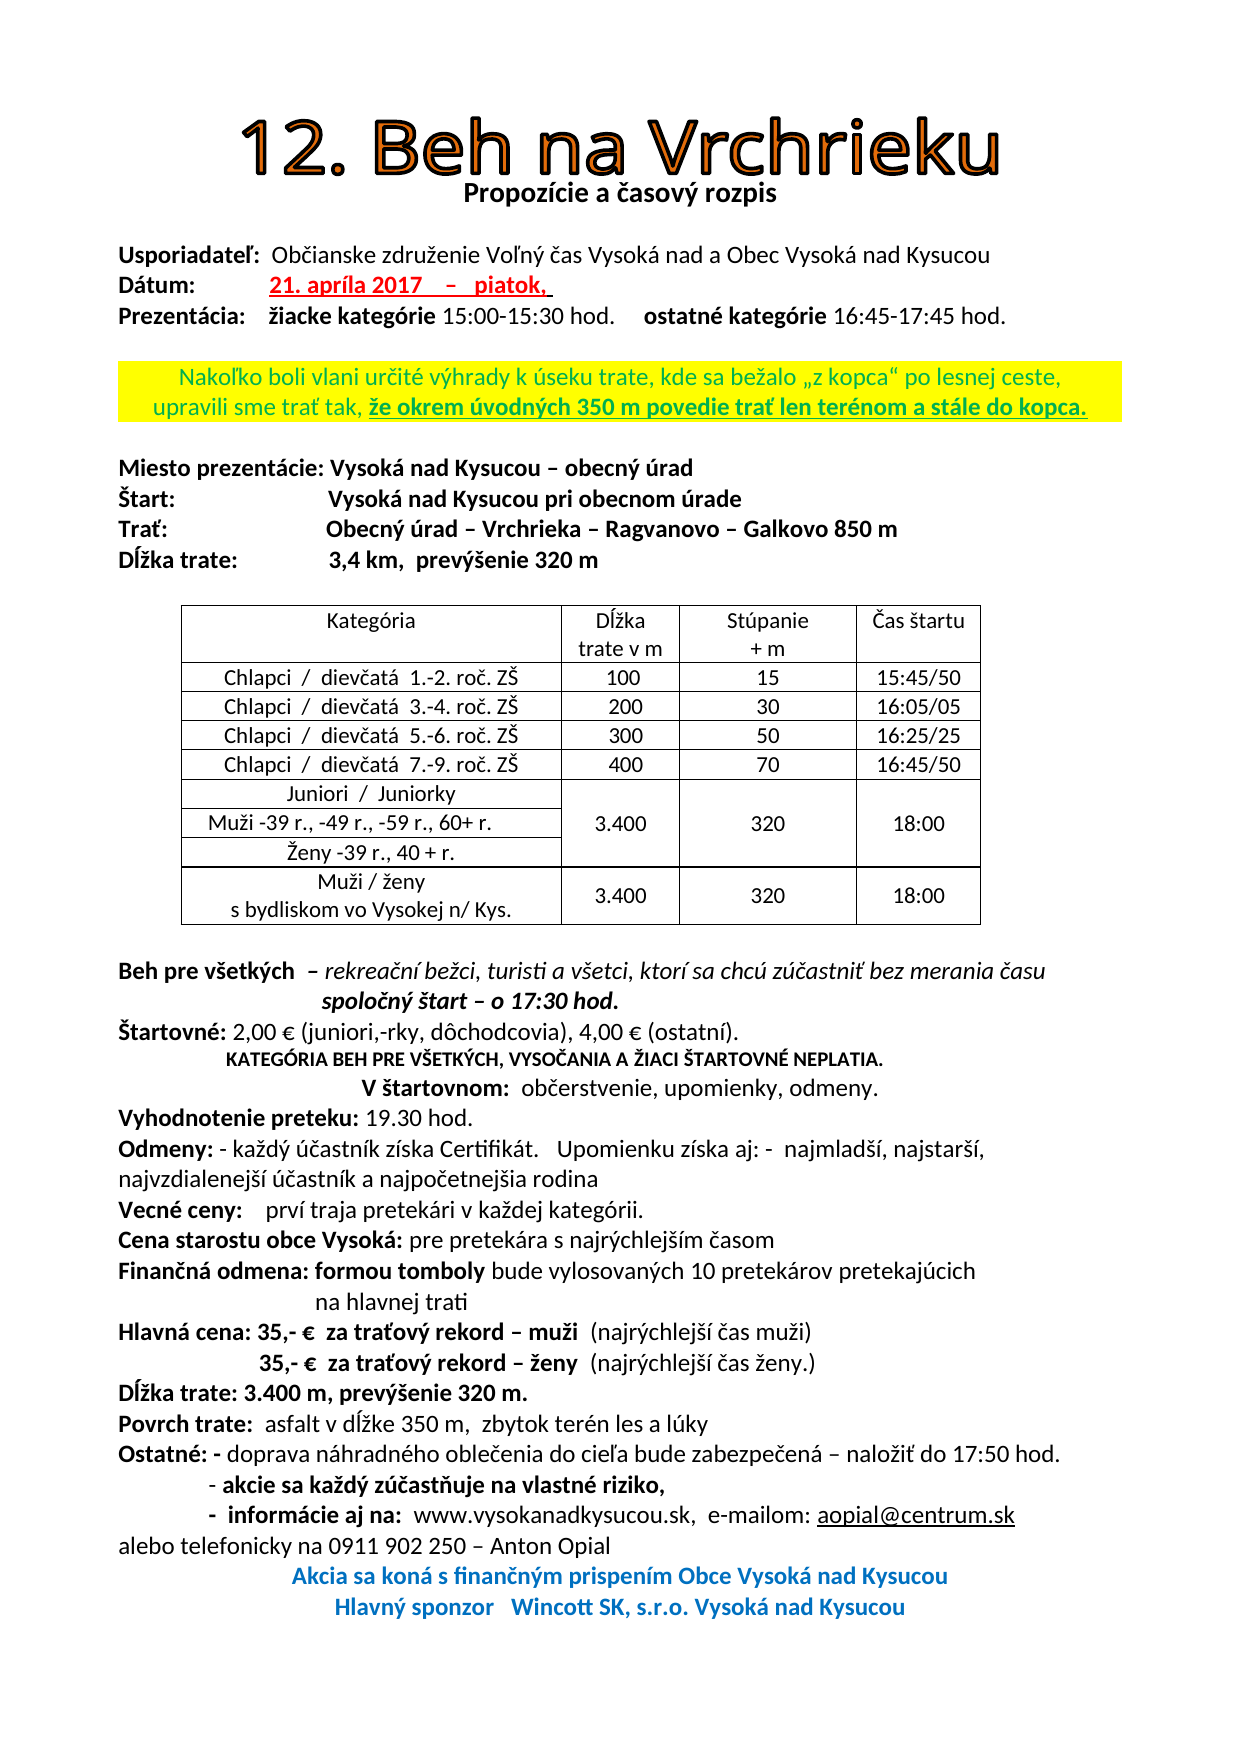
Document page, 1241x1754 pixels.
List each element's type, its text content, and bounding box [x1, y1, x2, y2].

text - akcie sa každý zúčastňuje na vlastné riziko, [118, 1469, 1122, 1499]
table_header Kategória [182, 606, 561, 662]
table_cell 16:05/05 [857, 692, 980, 720]
text Ostatné: - doprava náhradného oblečenia do cieľa bude zabezpečená – naložiť do 17:50 hod. [118, 1438, 1122, 1469]
table_cell 30 [680, 692, 856, 720]
table_cell Juniori / Juniorky [182, 780, 561, 807]
text Vecné ceny: prví traja pretekári v každej kategórii. [118, 1194, 1122, 1224]
table_cell 50 [680, 721, 856, 749]
text V štartovnom: občerstvenie, upomienky, odmeny. [118, 1072, 1122, 1102]
text Nakoľko boli vlani určité výhrady k úseku trate, kde sa bežalo „z kopca“ po lesnej ceste, upravili sme trať tak, že okrem úvodných 350 m povedie trať len terénom a stále do kopca. [118, 361, 1122, 422]
text Štartovné: 2,00 € (juniori,-rky, dôchodcovia), 4,00 € (ostatní). [118, 1016, 1122, 1047]
text Odmeny: - každý účastník získa Certifikát. Upomienku získa aj: - najmladší, najstarší, najvzdialenejší účastník a najpočetnejšia rodina [118, 1133, 1122, 1194]
table_cell 3.400 [562, 780, 679, 866]
table_cell 16:45/50 [857, 750, 980, 778]
text Štart: Vysoká nad Kysucou pri obecnom úrade [118, 483, 1122, 513]
table_cell Chlapci / dievčatá 3.-4. roč. ZŠ [182, 692, 561, 720]
table_cell 15 [680, 663, 856, 691]
text Trať: Obecný úrad – Vrchrieka – Ragvanovo – Galkovo 850 m [118, 513, 1122, 544]
text Miesto prezentácie: Vysoká nad Kysucou – obecný úrad [118, 452, 1122, 483]
table_cell 15:45/50 [857, 663, 980, 691]
text spoločný štart – o 17:30 hod. [118, 986, 1122, 1016]
table_cell 16:25/25 [857, 721, 980, 749]
text Hlavná cena: 35,- € za traťový rekord – muži (najrýchlejší čas muži) [118, 1316, 1122, 1347]
table_cell 300 [562, 721, 679, 749]
table_header Dĺžka trate v m [562, 606, 679, 662]
table_cell Chlapci / dievčatá 1.-2. roč. ZŠ [182, 663, 561, 691]
text - informácie aj na: www.vysokanadkysucou.sk, e-mailom: aopial@centrum.sk alebo telefonicky na 0911 902 250 – Anton Opial [118, 1499, 1122, 1560]
text Beh pre všetkých – rekreační bežci, turisti a všetci, ktorí sa chcú zúčastniť bez merania času [118, 955, 1122, 986]
text Finančná odmena: formou tomboly bude vylosovaných 10 pretekárov pretekajúcich [118, 1255, 1122, 1286]
text Hlavný sponzor Wincott SK, s.r.o. Vysoká nad Kysucou [118, 1591, 1122, 1621]
table_cell 100 [562, 663, 679, 691]
table_cell Chlapci / dievčatá 7.-9. roč. ZŠ [182, 750, 561, 778]
table_cell 200 [562, 692, 679, 720]
text Cena starostu obce Vysoká: pre pretekára s najrýchlejším časom [118, 1224, 1122, 1255]
table_header Čas štartu [857, 606, 980, 662]
table_cell 3.400 [562, 868, 679, 923]
table_cell 18:00 [857, 868, 980, 923]
table_cell 70 [680, 750, 856, 778]
table_cell 320 [680, 868, 856, 923]
text Dĺžka trate: 3.400 m, prevýšenie 320 m. [118, 1377, 1122, 1408]
text Vyhodnotenie preteku: 19.30 hod. [118, 1102, 1122, 1133]
text Prezentácia: žiacke kategórie 15:00-15:30 hod. ostatné kategórie 16:45-17:45 hod. [118, 300, 1122, 330]
text Dĺžka trate: 3,4 km, prevýšenie 320 m [118, 544, 1122, 574]
table_cell Muži / ženy s bydliskom vo Vysokej n/ Kys. [182, 868, 561, 923]
table_cell Muži -39 r., -49 r., -59 r., 60+ r. [182, 809, 561, 837]
text Povrch trate: asfalt v dĺžke 350 m, zbytok terén les a lúky [118, 1408, 1122, 1438]
text KATEGÓRIA BEH PRE VŠETKÝCH, VYSOČANIA A ŽIACI štartovné neplatia. [118, 1047, 1122, 1072]
table_cell Ženy -39 r., 40 + r. [182, 838, 561, 866]
text na hlavnej trati [118, 1286, 1122, 1316]
text 35,- € za traťový rekord – ženy (najrýchlejší čas ženy.) [118, 1347, 1122, 1377]
table_cell 400 [562, 750, 679, 778]
table_cell 320 [680, 780, 856, 866]
text Akcia sa koná s finančným prispením Obce Vysoká nad Kysucou [118, 1560, 1122, 1591]
text Propozície a časový rozpis [118, 174, 1122, 210]
table_cell 18:00 [857, 780, 980, 866]
text Usporiadateľ: Občianske združenie Voľný čas Vysoká nad a Obec Vysoká nad Kysucou Dátum: 21. apríla 2017 – piatok, [118, 239, 1122, 300]
table_cell Chlapci / dievčatá 5.-6. roč. ZŠ [182, 721, 561, 749]
table_header Stúpanie + m [680, 606, 856, 662]
